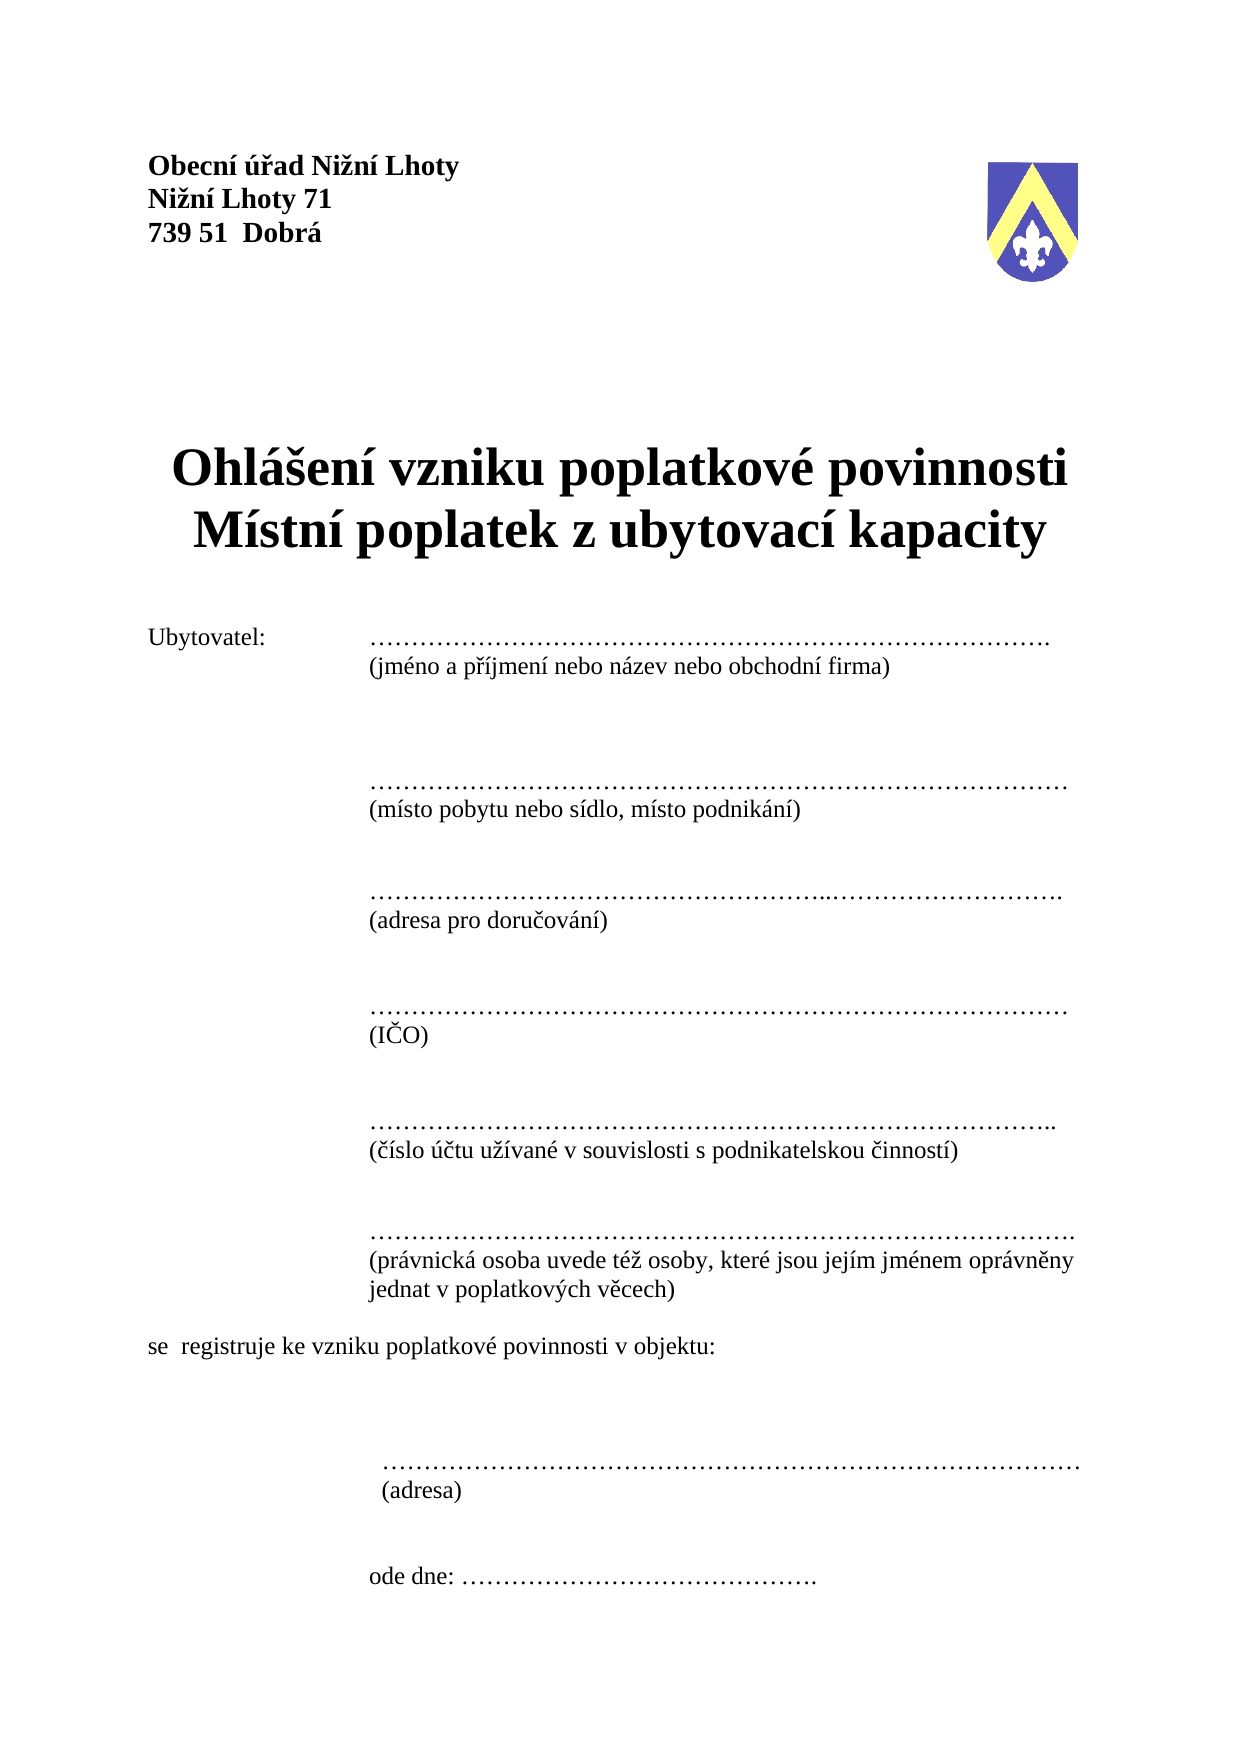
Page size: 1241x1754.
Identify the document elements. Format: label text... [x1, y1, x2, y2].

text (právnická osoba uvede též osoby, které jsou jejím jménem oprávněny jednat v poplatkových věcech) [369, 1245, 1093, 1303]
text Nižní Lhoty 71 [148, 181, 1093, 215]
text se registruje ke vzniku poplatkové povinnosti v objektu: [148, 1331, 1093, 1360]
text Obecní úřad Nižní Lhoty [148, 148, 1093, 181]
text ……………………………………………………………………….. [295, 1106, 1093, 1135]
text (adresa pro doručování) [148, 905, 1093, 933]
text ………………………………………………..………………………. [148, 876, 1093, 905]
text ………………………………………………………………………… [295, 766, 1093, 794]
text ………………………………………………………………………… [295, 991, 1093, 1020]
text 739 51 Dobrá [148, 215, 1093, 248]
text (jméno a příjmení nebo název nebo obchodní firma) [295, 651, 1093, 679]
text …………………………………………………………………………. [148, 1216, 1093, 1245]
text ………………………………………………………………………… [148, 1446, 1093, 1475]
text Místní poplatek z ubytovací kapacity [148, 497, 1093, 560]
text (číslo účtu užívané v souvislosti s podnikatelskou činností) [148, 1135, 1093, 1163]
text (místo pobytu nebo sídlo, místo podnikání) [148, 794, 1093, 823]
text ode dne: ……………………………………. [295, 1561, 1093, 1590]
text Ohlášení vzniku poplatkové povinnosti [148, 435, 1093, 497]
text (IČO) [148, 1020, 1093, 1048]
text Ubytovatel: ………………………………………………………………………. [148, 622, 1093, 651]
text (adresa) [148, 1475, 1093, 1504]
